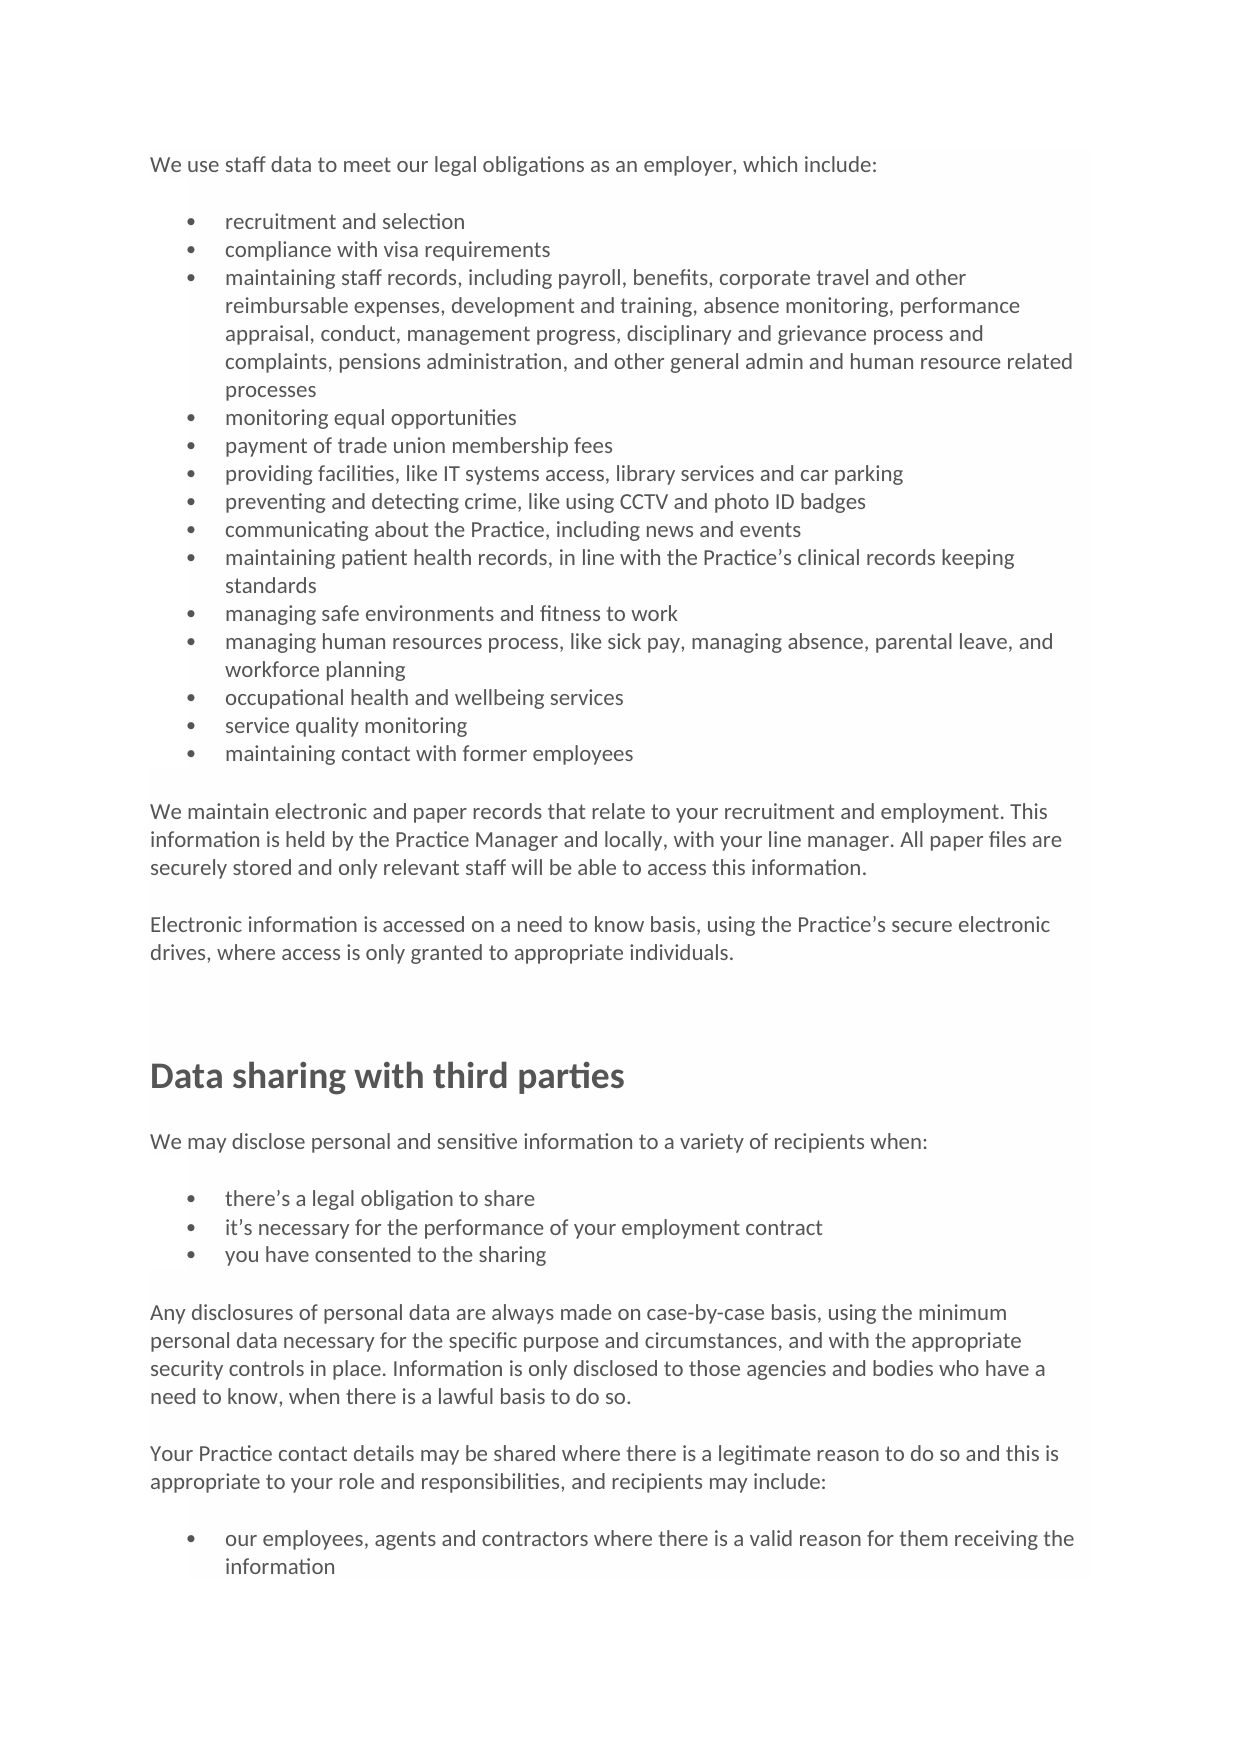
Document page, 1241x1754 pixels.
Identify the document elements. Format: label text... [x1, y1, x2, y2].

list recruitment and selection [187, 207, 1090, 235]
list our employees, agents and contractors where there is a valid reason for them receiving the information [187, 1524, 1090, 1580]
list monitoring equal opportunities [187, 403, 1090, 431]
list maintaining contact with former employees [187, 739, 1090, 768]
text Any disclosures of personal data are always made on case-by-case basis, using the minimum personal data necessary for the specific purpose and circumstances, and with the appropriate security controls in place. Information is only disclosed to those agencies and bodies who have a need to know, when there is a lawful basis to do so. [150, 1298, 1090, 1410]
text We maintain electronic and paper records that relate to your recruitment and employment. This information is held by the Practice Manager and locally, with your line manager. All paper files are securely stored and only relevant staff will be able to access this information. [150, 797, 1090, 881]
list providing facilities, like IT systems access, library services and car parking [187, 459, 1090, 487]
list occupational health and wellbeing services [187, 683, 1090, 712]
list you have consented to the sharing [187, 1241, 1090, 1269]
text We use staff data to meet our legal obligations as an employer, which include: [150, 150, 1090, 178]
list managing safe environments and fitness to work [187, 599, 1090, 627]
list there’s a legal obligation to share [187, 1184, 1090, 1213]
list preventing and detecting crime, like using CCTV and photo ID badges [187, 487, 1090, 515]
text We may disclose personal and sensitive information to a variety of recipients when: [150, 1127, 1090, 1155]
text Your Practice contact details may be shared where there is a legitimate reason to do so and this is appropriate to your role and responsibilities, and recipients may include: [150, 1439, 1090, 1495]
text Electronic information is accessed on a need to know basis, using the Practice’s secure electronic drives, where access is only granted to appropriate individuals. [150, 910, 1090, 966]
list maintaining patient health records, in line with the Practice’s clinical records keeping standards [187, 543, 1090, 599]
text Data sharing with third parties [150, 1052, 1090, 1098]
list service quality monitoring [187, 712, 1090, 739]
list it’s necessary for the performance of your employment contract [187, 1213, 1090, 1241]
list communicating about the Practice, including news and events [187, 515, 1090, 543]
list compliance with visa requirements [187, 235, 1090, 263]
list payment of trade union membership fees [187, 431, 1090, 459]
list maintaining staff records, including payroll, benefits, corporate travel and other reimbursable expenses, development and training, absence monitoring, performance appraisal, conduct, management progress, disciplinary and grievance process and complaints, pensions administration, and other general admin and human resource related processes [187, 263, 1090, 403]
list managing human resources process, like sick pay, managing absence, parental leave, and workforce planning [187, 627, 1090, 683]
